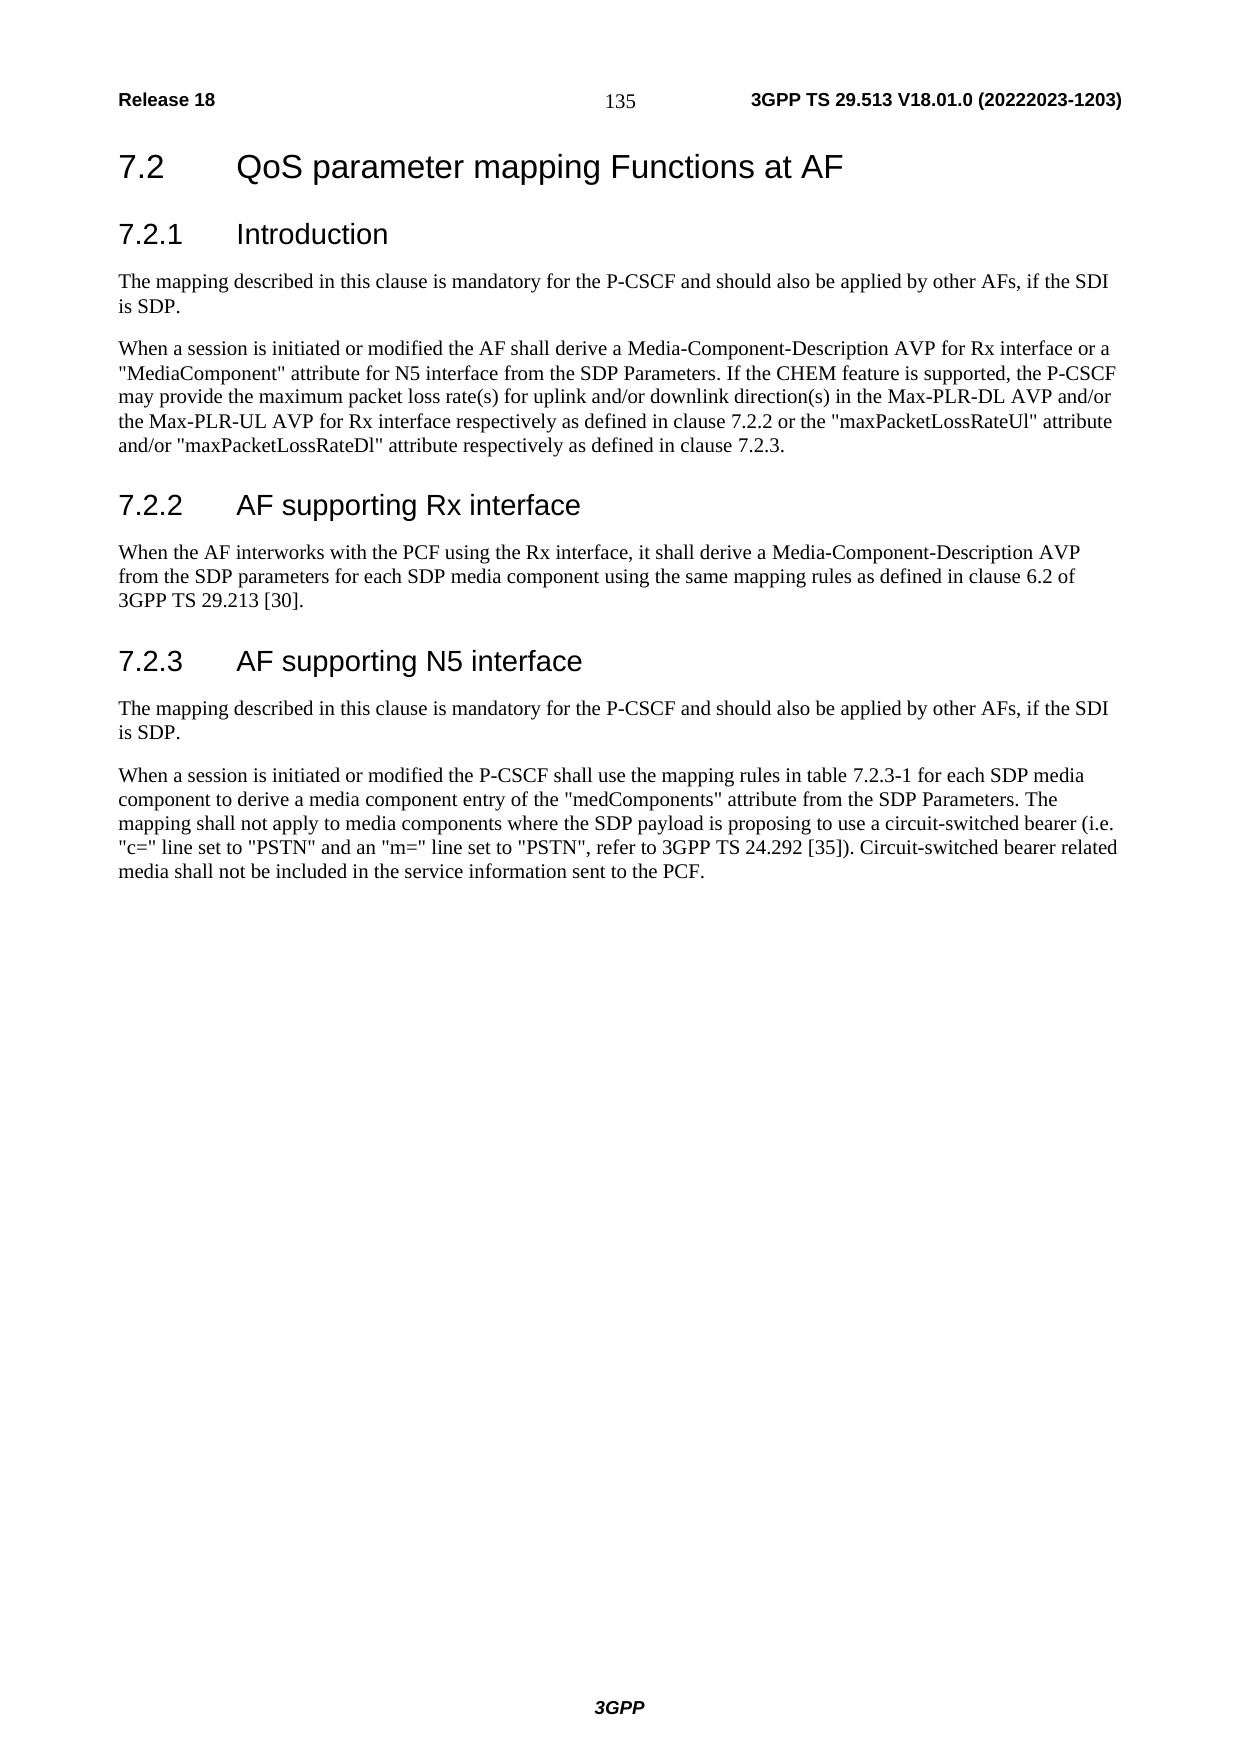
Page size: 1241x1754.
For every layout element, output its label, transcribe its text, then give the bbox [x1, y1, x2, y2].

text The mapping described in this clause is mandatory for the P-CSCF and should also be applied by other AFs, if the SDI is SDP. [118, 696, 1122, 744]
text The mapping described in this clause is mandatory for the P-CSCF and should also be applied by other AFs, if the SDI is SDP. [118, 269, 1122, 318]
text When a session is initiated or modified the P-CSCF shall use the mapping rules in table 7.2.3-1 for each SDP media component to derive a media component entry of the "medComponents" attribute from the SDP Parameters. The mapping shall not apply to media components where the SDP payload is proposing to use a circuit-switched bearer (i.e. "c=" line set to "PSTN" and an "m=" line set to "PSTN", refer to 3GPP TS 24.292 [35]). Circuit-switched bearer related media shall not be included in the service information sent to the PCF. [118, 763, 1122, 883]
subtitle 7.2 QoS parameter mapping Functions at AF [118, 147, 1122, 186]
subtitle 7.2.2 AF supporting Rx interface [118, 488, 1122, 521]
subtitle 7.2.1 Introduction [118, 217, 1122, 251]
subtitle 7.2.3 AF supporting N5 interface [118, 644, 1122, 677]
text When the AF interworks with the PCF using the Rx interface, it shall derive a Media-Component-Description AVP from the SDP parameters for each SDP media component using the same mapping rules as defined in clause 6.2 of 3GPP TS 29.213 [30]. [118, 540, 1122, 612]
text When a session is initiated or modified the AF shall derive a Media-Component-Description AVP for Rx interface or a "MediaComponent" attribute for N5 interface from the SDP Parameters. If the CHEM feature is supported, the P-CSCF may provide the maximum packet loss rate(s) for uplink and/or downlink direction(s) in the Max-PLR-DL AVP and/or the Max-PLR-UL AVP for Rx interface respectively as defined in clause 7.2.2 or the "maxPacketLossRateUl" attribute and/or "maxPacketLossRateDl" attribute respectively as defined in clause 7.2.3. [118, 336, 1122, 457]
